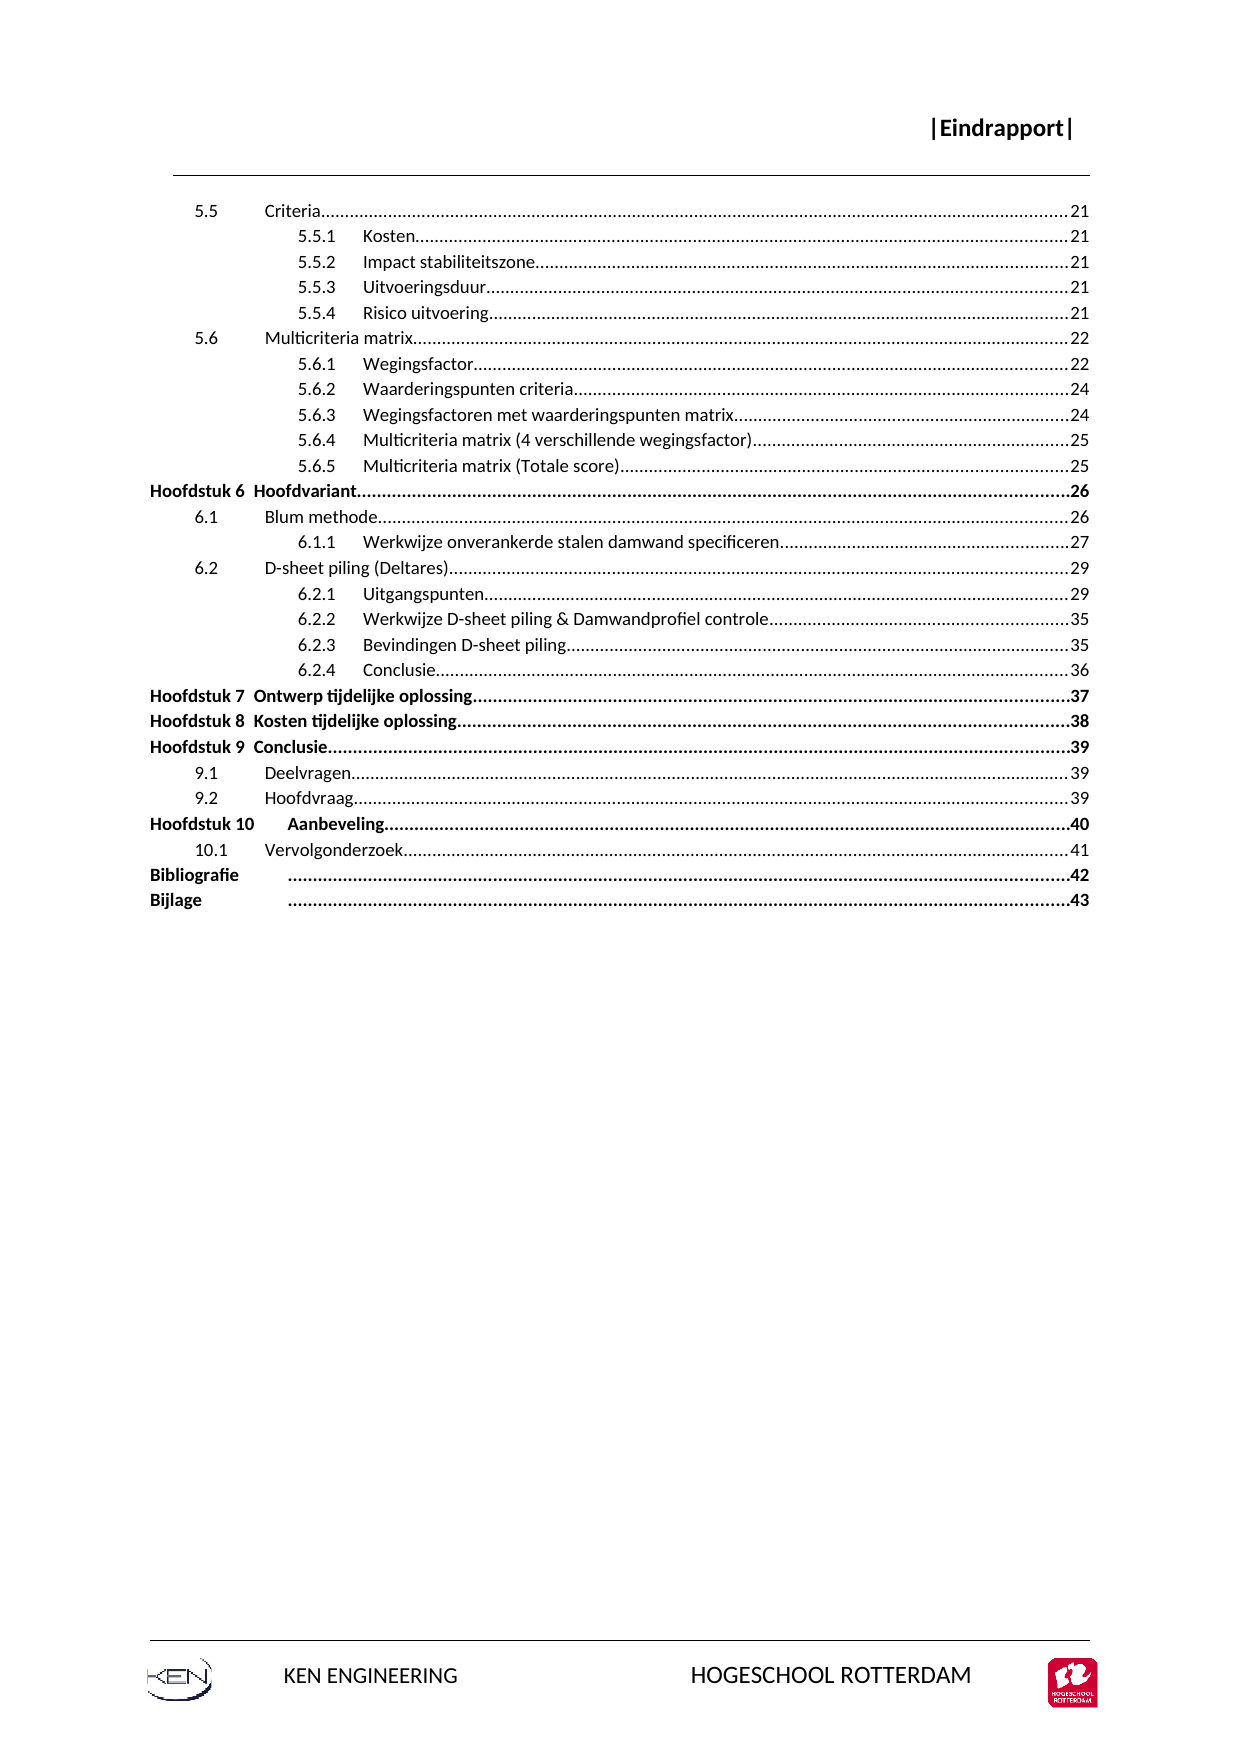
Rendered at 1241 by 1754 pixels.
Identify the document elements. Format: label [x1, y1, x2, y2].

picture [1043, 1653, 1102, 1712]
picture [145, 1658, 212, 1704]
